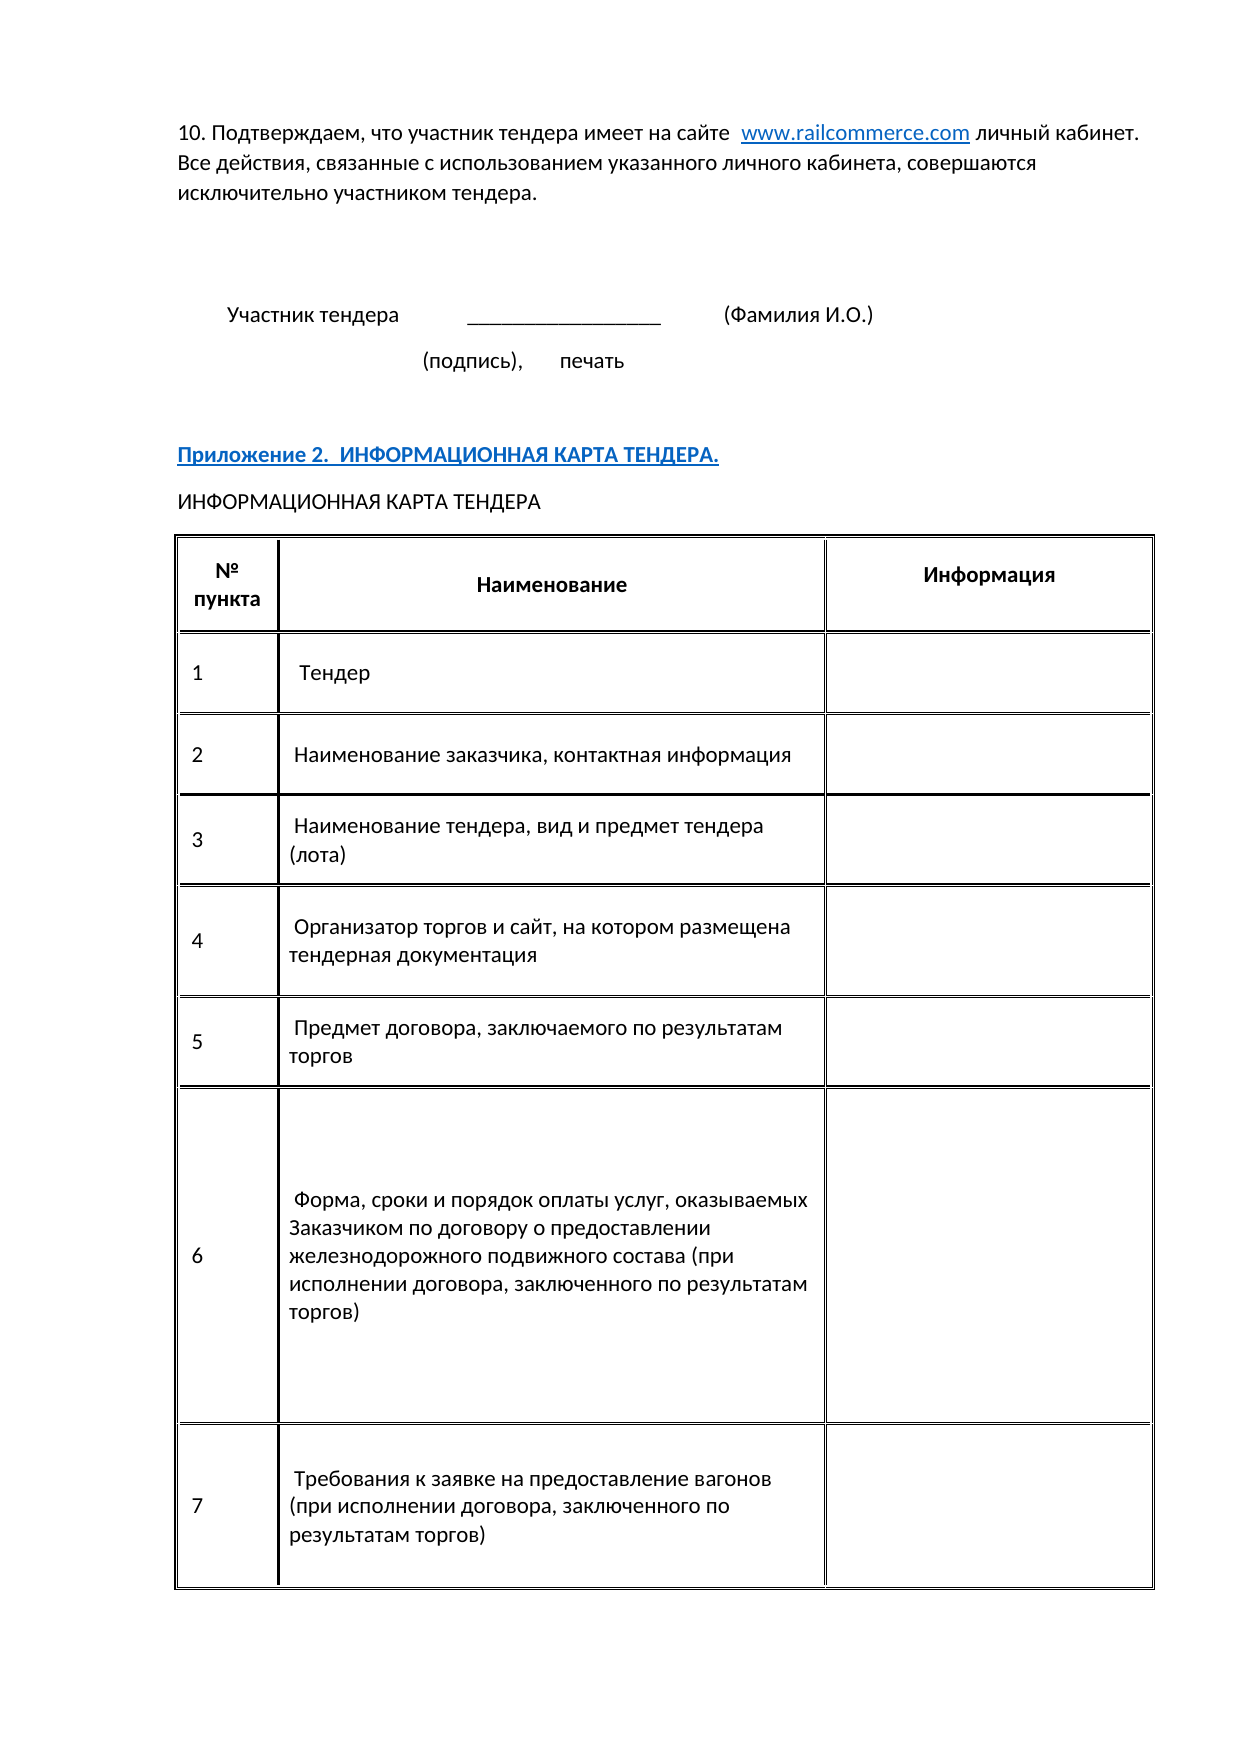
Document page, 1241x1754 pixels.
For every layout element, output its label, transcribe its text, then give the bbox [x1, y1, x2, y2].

table_header Наименование [278, 538, 826, 630]
table_cell [826, 712, 1153, 793]
text Приложение 2. ИНФОРМАЦИОННАЯ КАРТА ТЕНДЕРА. [177, 440, 723, 468]
table_header Информация [826, 538, 1152, 630]
table_cell Организатор торгов и сайт, на котором размещена тендерная документация [280, 887, 824, 994]
table_cell [827, 995, 1152, 1085]
text (подпись), печать [177, 347, 1152, 374]
table_cell [827, 630, 1152, 712]
table_cell Предмет договора, заключаемого по результатам торгов [280, 998, 824, 1085]
table_cell [827, 793, 1153, 883]
text Участник тендера _________________ (Фамилия И.О.) [177, 272, 1152, 328]
table_cell Форма, сроки и порядок оплаты услуг, оказываемых Заказчиком по договору о предоставлении железнодорожного подвижного состава (при исполнении договора, заключенного по результатам торгов) [280, 1089, 824, 1421]
table_cell 6 [178, 1085, 277, 1421]
table_cell Наименование заказчика, контактная информация [280, 715, 824, 793]
table_cell Тендер [280, 634, 824, 712]
table_cell 5 [178, 995, 277, 1085]
table_cell 7 [178, 1421, 278, 1587]
table_cell 2 [176, 712, 278, 793]
text 10. Подтверждаем, что участник тендера имеет на сайте www.railcommerce.com личный кабинет. Все действия, связанные с использованием указанного личного кабинета, совершаются исключительно участником тендера. [177, 118, 1152, 207]
table_cell [826, 1421, 1152, 1587]
table_cell Наименование тендера, вид и предмет тендера (лота) [280, 796, 824, 883]
table_cell 3 [176, 793, 277, 883]
table_cell 4 [178, 883, 277, 994]
table_cell Требования к заявке на предоставление вагонов (при исполнении договора, заключенного по результатам торгов) [278, 1425, 826, 1587]
text ИНФОРМАЦИОННАЯ КАРТА ТЕНДЕРА [177, 487, 1152, 515]
table_header № пункта [178, 538, 278, 630]
table_cell [827, 1085, 1152, 1421]
table_cell 1 [178, 630, 277, 712]
table_cell [827, 883, 1152, 994]
